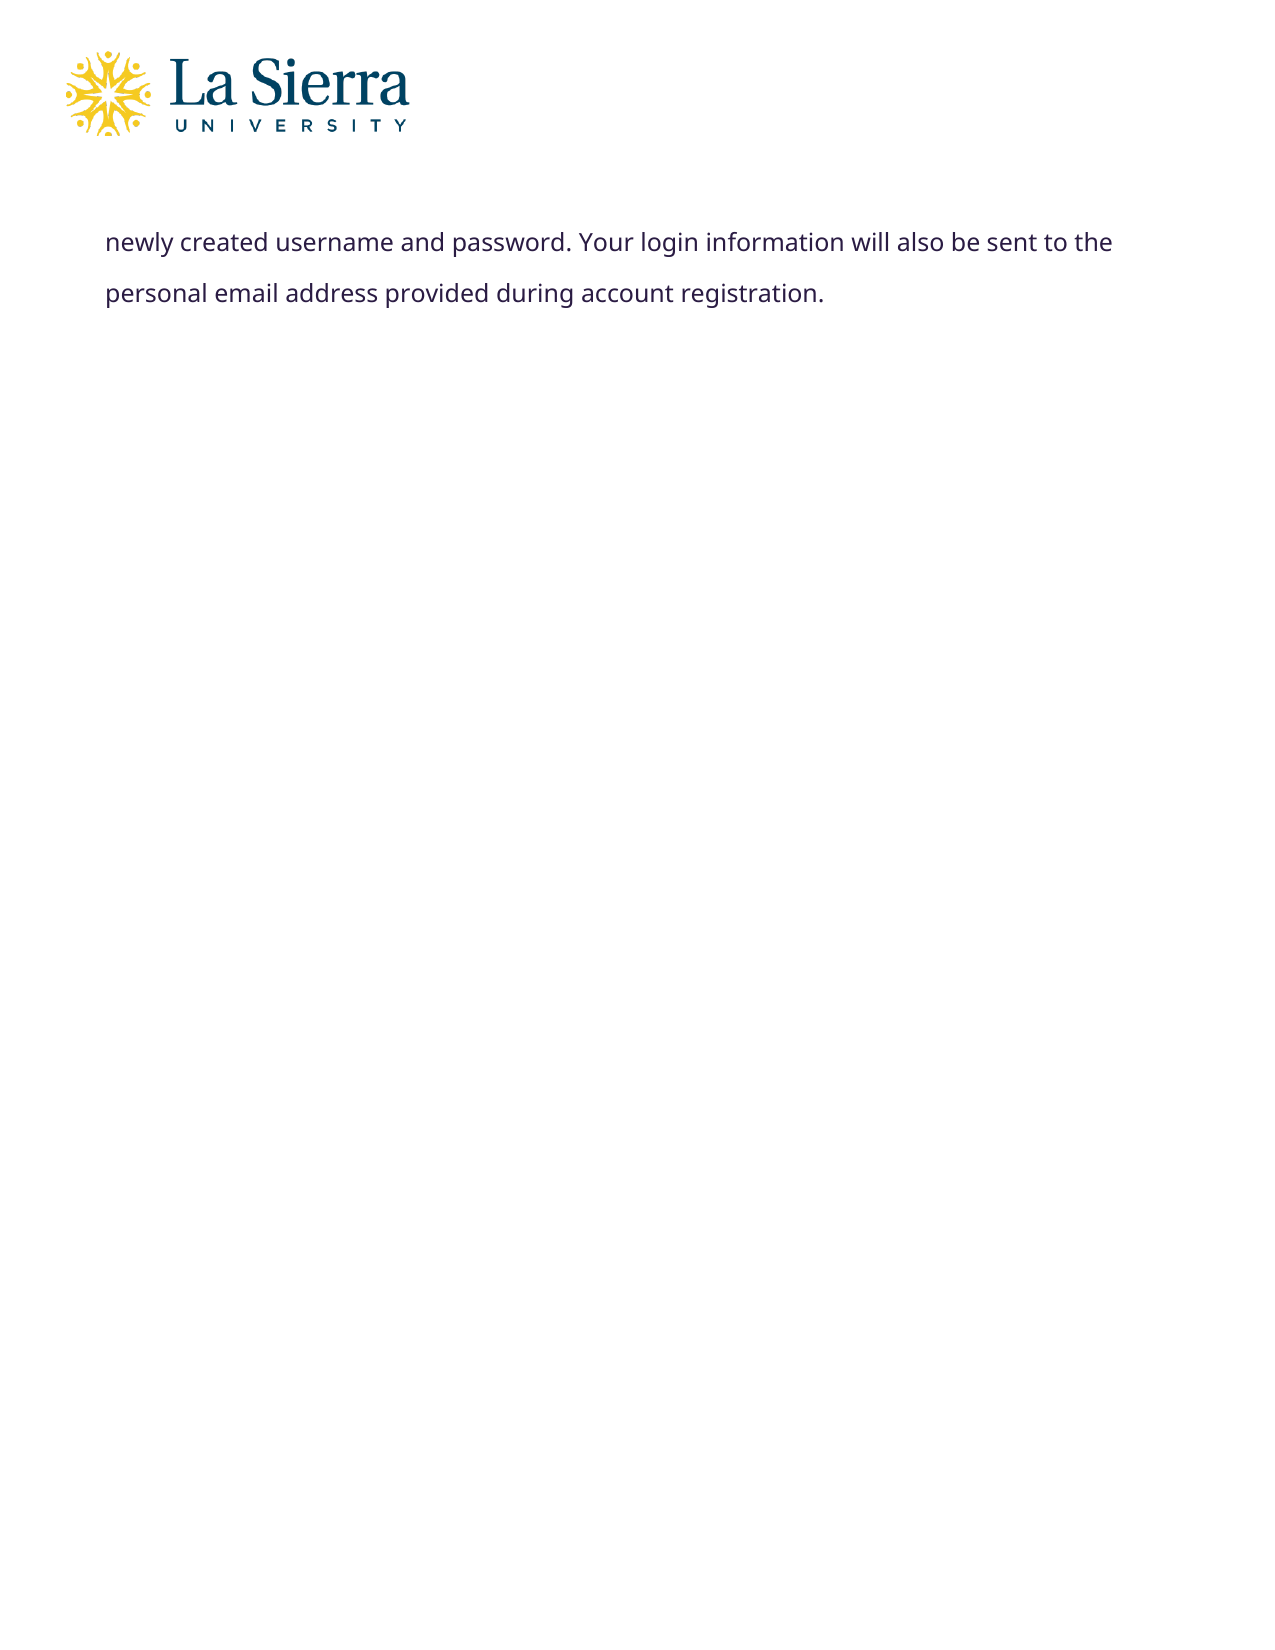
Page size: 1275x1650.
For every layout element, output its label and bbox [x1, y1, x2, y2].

list [67, 225, 1140, 310]
